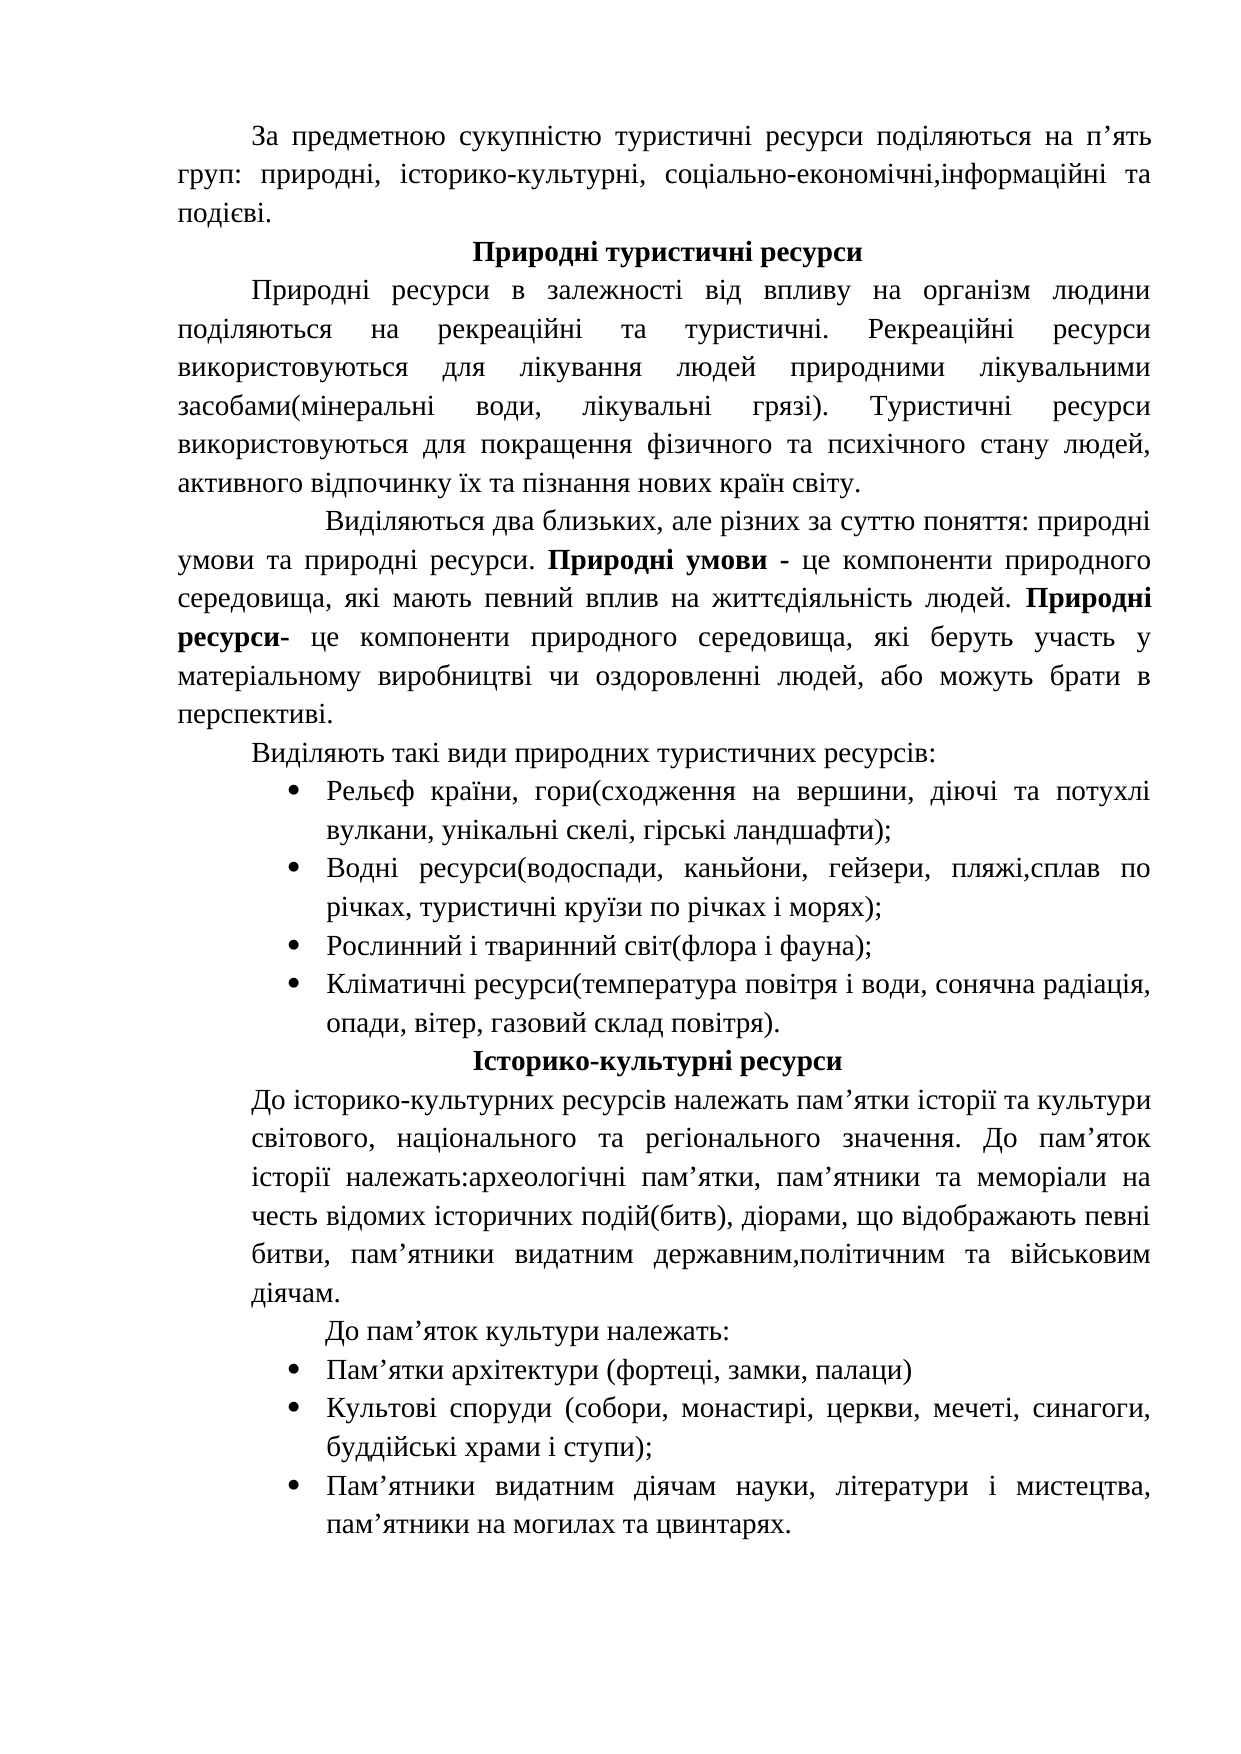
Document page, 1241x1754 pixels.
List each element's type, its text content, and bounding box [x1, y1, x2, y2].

text Природні ресурси в залежності від впливу на організм людини поділяються на рекреаційні та туристичні. Рекреаційні ресурси використовуються для лікування людей природними лікувальними засобами(мінеральні води, лікувальні грязі). Туристичні ресурси використовуються для покращення фізичного та психічного стану людей, активного відпочинку їх та пізнання нових країн світу. [177, 272, 1152, 498]
list Рельєф країни, гори(сходження на вершини, діючі та потухлі вулкани, унікальні скелі, гірські ландшафти); [288, 773, 1152, 846]
text Природні туристичні ресурси [398, 234, 1152, 267]
list Рослинний і тваринний світ(флора і фауна); [288, 928, 1152, 961]
list Водні ресурси(водоспади, каньйони, гейзери, пляжі,сплав по річках, туристичні круїзи по річках і морях); [288, 851, 1152, 923]
list Пам’ятники видатним діячам науки, літератури і мистецтва, пам’ятники на могилах та цвинтарях. [288, 1468, 1152, 1540]
list Пам’ятки архітектури (фортеці, замки, палаци) [288, 1352, 1152, 1386]
list Культові споруди (собори, монастирі, церкви, мечеті, синагоги, буддійські храми і ступи); [288, 1391, 1152, 1463]
text За предметною сукупністю туристичні ресурси поділяються на п’ять груп: природні, історико-культурні, соціально-економічні,інформаційні та подієві. [177, 118, 1152, 229]
text Виділяються два близьких, але різних за суттю поняття: природні умови та природні ресурси. Природні умови - це компоненти природного середовища, які мають певний вплив на життєдіяльність людей. Природні ресурси- це компоненти природного середовища, які беруть участь у матеріальному виробництві чи оздоровленні людей, або можуть брати в перспективі. [177, 503, 1152, 730]
text Виділяють такі види природних туристичних ресурсів: [177, 735, 1152, 768]
text До пам’яток культури належать: [251, 1313, 1152, 1347]
text Історико-культурні ресурси [398, 1043, 1152, 1077]
list Кліматичні ресурси(температура повітря і води, сонячна радіація, опади, вітер, газовий склад повітря). [288, 966, 1152, 1038]
text До історико-культурних ресурсів належать пам’ятки історії та культури світового, національного та регіонального значення. До пам’яток історії належать:археологічні пам’ятки, пам’ятники та меморіали на честь відомих історичних подій(битв), діорами, що відображають певні битви, пам’ятники видатним державним,політичним та військовим діячам. [251, 1082, 1152, 1308]
